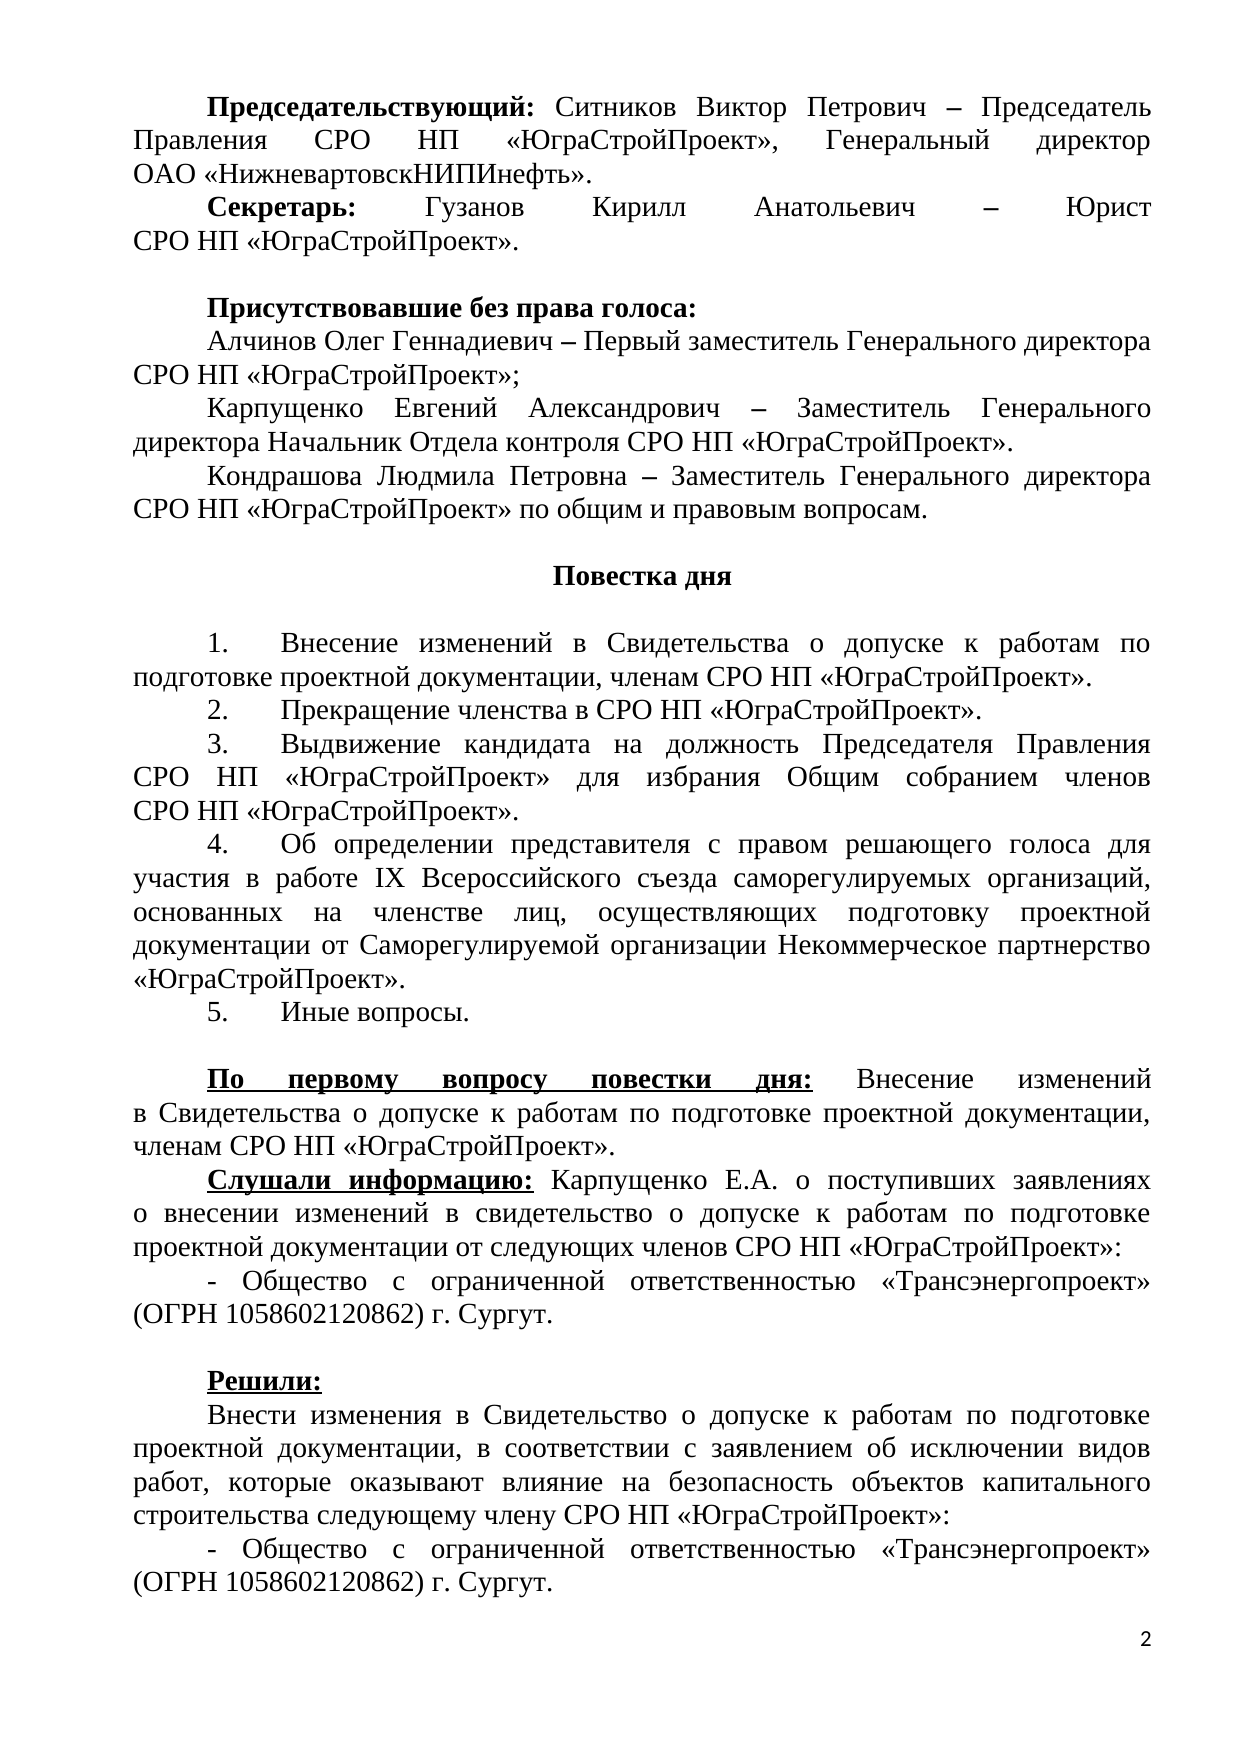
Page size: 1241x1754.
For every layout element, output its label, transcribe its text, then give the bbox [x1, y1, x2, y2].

list Выдвижение кандидата на должность Председателя Правления СРО НП «ЮграСтройПроект» для избрания Общим собранием членов СРО НП «ЮграСтройПроект». [133, 726, 1152, 827]
list Об определении представителя с правом решающего голоса для участия в работе IX Всероссийского съезда саморегулируемых организаций, основанных на членстве лиц, осуществляющих подготовку проектной документации от Саморегулируемой организации Некоммерческое партнерство «ЮграСтройПроект». [133, 827, 1152, 994]
list Прекращение членства в СРО НП «ЮграСтройПроект». [133, 692, 1152, 726]
text Карпущенко Евгений Александрович – Заместитель Генерального директора Начальник Отдела контроля СРО НП «ЮграСтройПроект». [133, 391, 1152, 458]
list Иные вопросы. [133, 994, 1152, 1028]
text Внести изменения в Свидетельство о допуске к работам по подготовке проектной документации, в соответствии с заявлением об исключении видов работ, которые оказывают влияние на безопасность объектов капитального строительства следующему члену СРО НП «ЮграСтройПроект»: [133, 1397, 1152, 1531]
text Алчинов Олег Геннадиевич – Первый заместитель Генерального директора СРО НП «ЮграСтройПроект»; [133, 323, 1152, 391]
text Повестка дня [133, 558, 1152, 592]
list По первому вопросу повестки дня: Внесение изменений в Свидетельства о допуске к работам по подготовке проектной документации, членам СРО НП «ЮграСтройПроект». [133, 1061, 1152, 1162]
text Решили: [133, 1363, 1152, 1397]
text - Общество с ограниченной ответственностью «Трансэнергопроект» (ОГРН 1058602120862) г. Сургут. [133, 1531, 1152, 1598]
text Кондрашова Людмила Петровна – Заместитель Генерального директора СРО НП «ЮграСтройПроект» по общим и правовым вопросам. [133, 458, 1152, 525]
text - Общество с ограниченной ответственностью «Трансэнергопроект» (ОГРН 1058602120862) г. Сургут. [133, 1263, 1152, 1330]
list Внесение изменений в Свидетельства о допуске к работам по подготовке проектной документации, членам СРО НП «ЮграСтройПроект». [133, 625, 1152, 692]
text Присутствовавшие без права голоса: [133, 290, 1152, 323]
text Секретарь: Гузанов Кирилл Анатольевич – Юрист СРО НП «ЮграСтройПроект». [133, 189, 1152, 256]
text Слушали информацию: Карпущенко Е.А. о поступивших заявлениях о внесении изменений в свидетельство о допуске к работам по подготовке проектной документации от следующих членов СРО НП «ЮграСтройПроект»: [133, 1162, 1152, 1263]
text Председательствующий: Ситников Виктор Петрович – Председатель Правления СРО НП «ЮграСтройПроект», Генеральный директор ОАО «НижневартовскНИПИнефть». [133, 89, 1152, 189]
